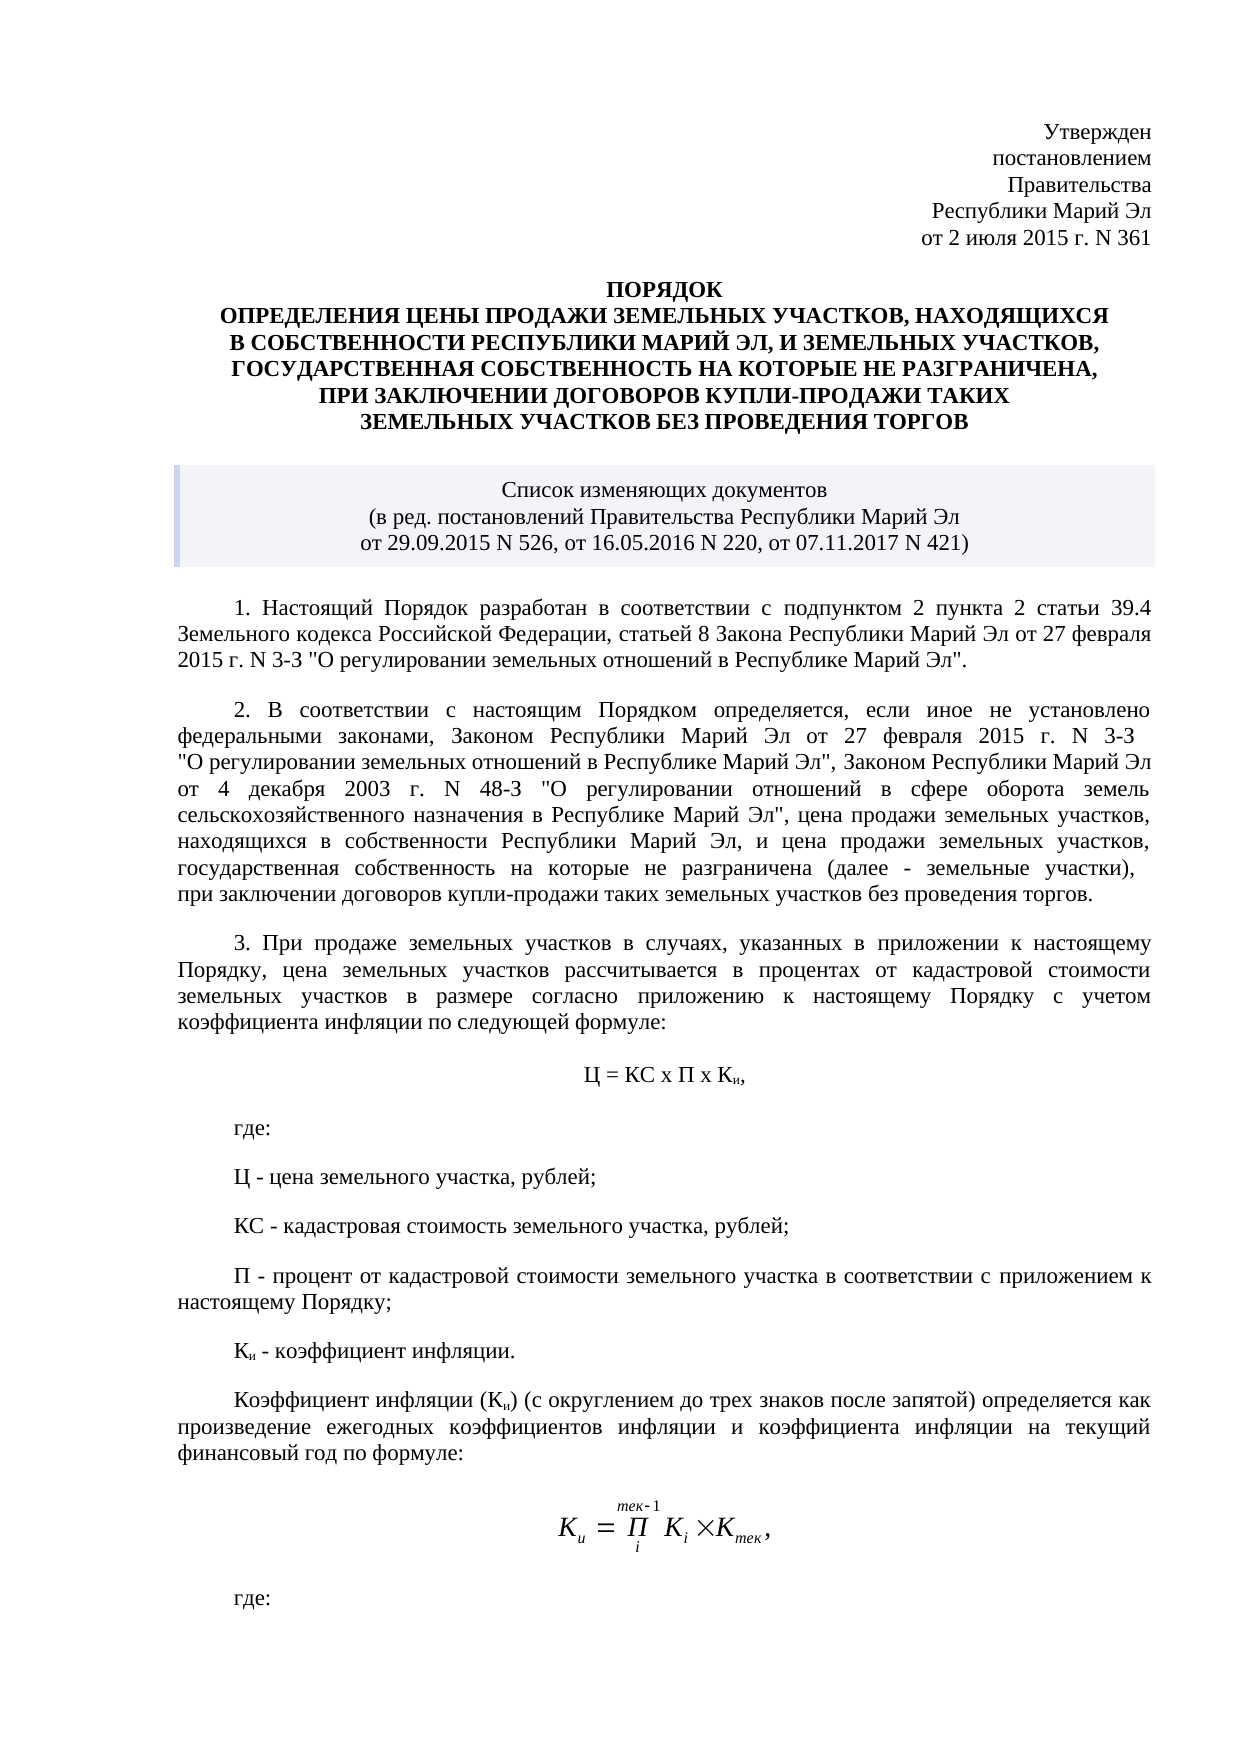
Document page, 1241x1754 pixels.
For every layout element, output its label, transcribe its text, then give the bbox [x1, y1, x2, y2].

title ГОСУДАРСТВЕННАЯ СОБСТВЕННОСТЬ НА КОТОРЫЕ НЕ РАЗГРАНИЧЕНА, [177, 355, 1152, 382]
text П - процент от кадастровой стоимости земельного участка в соответствии с приложением к настоящему Порядку; [177, 1262, 1152, 1314]
text 3. При продаже земельных участков в случаях, указанных в приложении к настоящему Порядку, цена земельных участков рассчитывается в процентах от кадастровой стоимости земельных участков в размере согласно приложению к настоящему Порядку с учетом коэффициента инфляции по следующей формуле: [177, 929, 1152, 1035]
text где: [177, 1584, 1152, 1610]
title В СОБСТВЕННОСТИ РЕСПУБЛИКИ МАРИЙ ЭЛ, И ЗЕМЕЛЬНЫХ УЧАСТКОВ, [177, 329, 1152, 355]
text где: [177, 1114, 1152, 1140]
text 1. Настоящий Порядок разработан в соответствии с подпунктом 2 пункта 2 статьи 39.4 Земельного кодекса Российской Федерации, статьей 8 Закона Республики Марий Эл от 27 февраля 2015 г. N 3-З "О регулировании земельных отношений в Республике Марий Эл". [177, 594, 1152, 673]
text Ки - коэффициент инфляции. [177, 1337, 1152, 1364]
text Коэффициент инфляции (Ки) (с округлением до трех знаков после запятой) определяется как произведение ежегодных коэффициентов инфляции и коэффициента инфляции на текущий финансовый год по формуле: [177, 1387, 1152, 1466]
text от 2 июля 2015 г. N 361 [177, 223, 1152, 250]
text Ц - цена земельного участка, рублей; [177, 1163, 1152, 1189]
title ОПРЕДЕЛЕНИЯ ЦЕНЫ ПРОДАЖИ ЗЕМЕЛЬНЫХ УЧАСТКОВ, НАХОДЯЩИХСЯ [177, 303, 1152, 329]
text КС - кадастровая стоимость земельного участка, рублей; [177, 1212, 1152, 1239]
table_header Список изменяющих документов (в ред. постановлений Правительства Республики Марий Эл от 29.09.2015 N 526, от 16.05.2016 N 220, от 07.11.2017 N 421) [180, 465, 1149, 567]
text Ц = КС x П x Ки, [177, 1061, 1152, 1087]
title ПОРЯДОК [177, 276, 1152, 303]
title ЗЕМЕЛЬНЫХ УЧАСТКОВ БЕЗ ПРОВЕДЕНИЯ ТОРГОВ [177, 408, 1152, 434]
text Правительства [177, 171, 1152, 197]
text постановлением [177, 144, 1152, 171]
text Утвержден [177, 118, 1152, 144]
text 2. В соответствии с настоящим Порядком определяется, если иное не установлено федеральными законами, Законом Республики Марий Эл от 27 февраля 2015 г. N 3-З "О регулировании земельных отношений в Республике Марий Эл", Законом Республики Марий Эл от 4 декабря 2003 г. N 48-З "О регулировании отношений в сфере оборота земель сельскохозяйственного назначения в Республике Марий Эл", цена продажи земельных участков, находящихся в собственности Республики Марий Эл, и цена продажи земельных участков, государственная собственность на которые не разграничена (далее - земельные участки), при заключении договоров купли-продажи таких земельных участков без проведения торгов. [177, 696, 1152, 906]
text Республики Марий Эл [177, 197, 1152, 223]
title ПРИ ЗАКЛЮЧЕНИИ ДОГОВОРОВ КУПЛИ-ПРОДАЖИ ТАКИХ [177, 382, 1152, 408]
